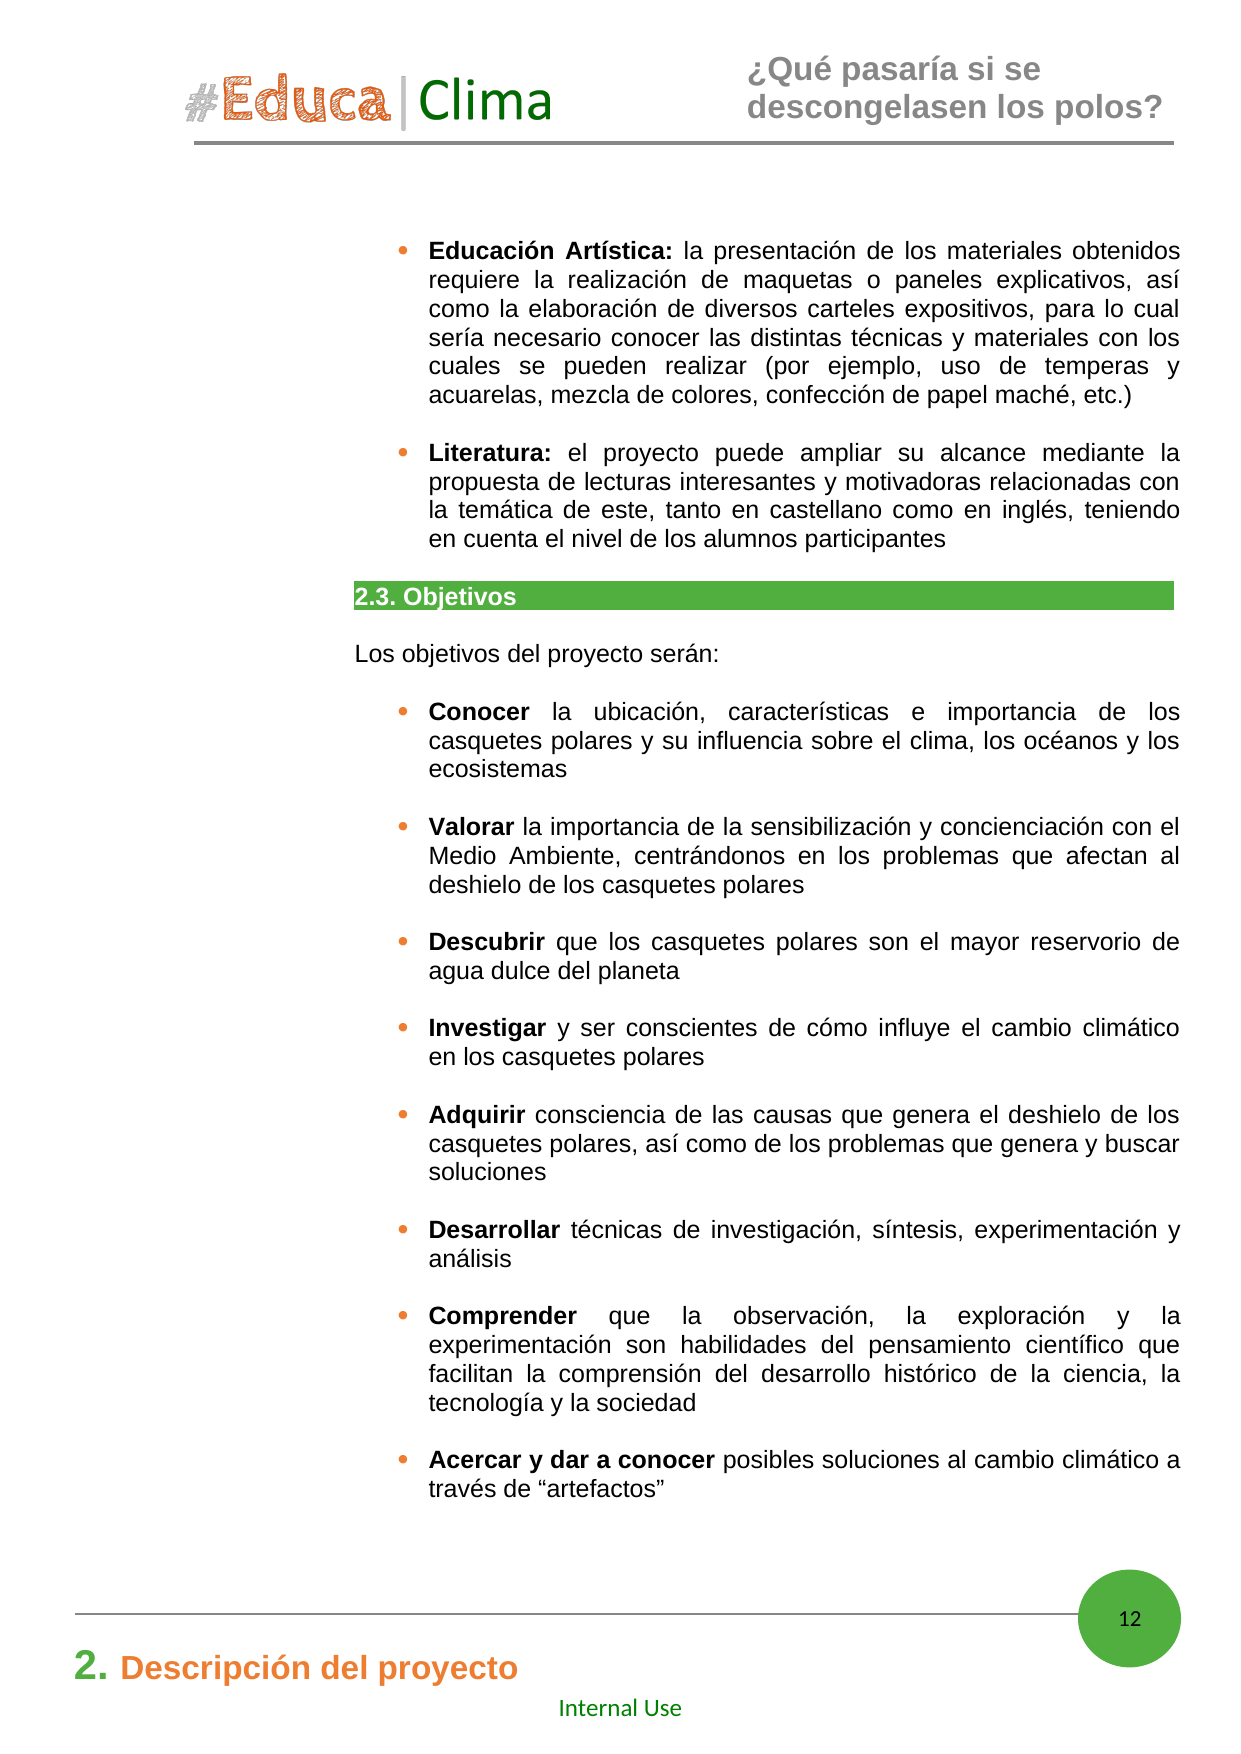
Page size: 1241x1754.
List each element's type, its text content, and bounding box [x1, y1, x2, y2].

text 2.3. Objetivos [517, 581, 1174, 610]
list Acercar y dar a conocer posibles soluciones al cambio climático a través de “artefactos” [399, 1445, 1181, 1503]
list Descubrir que los casquetes polares son el mayor reservorio de agua dulce del planeta [399, 927, 1181, 985]
list Comprender que la observación, la exploración y la experimentación son habilidades del pensamiento científico que facilitan la comprensión del desarrollo histórico de la ciencia, la tecnología y la sociedad [399, 1301, 1181, 1416]
list Conocer la ubicación, características e importancia de los casquetes polares y su influencia sobre el clima, los océanos y los ecosistemas [399, 697, 1181, 783]
list Literatura: el proyecto puede ampliar su alcance mediante la propuesta de lecturas interesantes y motivadoras relacionadas con la temática de este, tanto en castellano como en inglés, teniendo en cuenta el nivel de los alumnos participantes [399, 438, 1181, 553]
list Valorar la importancia de la sensibilización y concienciación con el Medio Ambiente, centrándonos en los problemas que afectan al deshielo de los casquetes polares [399, 812, 1181, 898]
picture [177, 73, 560, 143]
list Investigar y ser conscientes de cómo influye el cambio climático en los casquetes polares [399, 1013, 1181, 1071]
list Desarrollar técnicas de investigación, síntesis, experimentación y análisis [399, 1215, 1181, 1272]
list Adquirir consciencia de las causas que genera el deshielo de los casquetes polares, así como de los problemas que genera y buscar soluciones [399, 1100, 1181, 1186]
text Los objetivos del proyecto serán: [354, 639, 1181, 668]
list Educación Artística: la presentación de los materiales obtenidos requiere la realización de maquetas o paneles explicativos, así como la elaboración de diversos carteles expositivos, para lo cual sería necesario conocer las distintas técnicas y materiales con los cuales se pueden realizar (por ejemplo, uso de temperas y acuarelas, mezcla de colores, confección de papel maché, etc.) [399, 236, 1181, 409]
